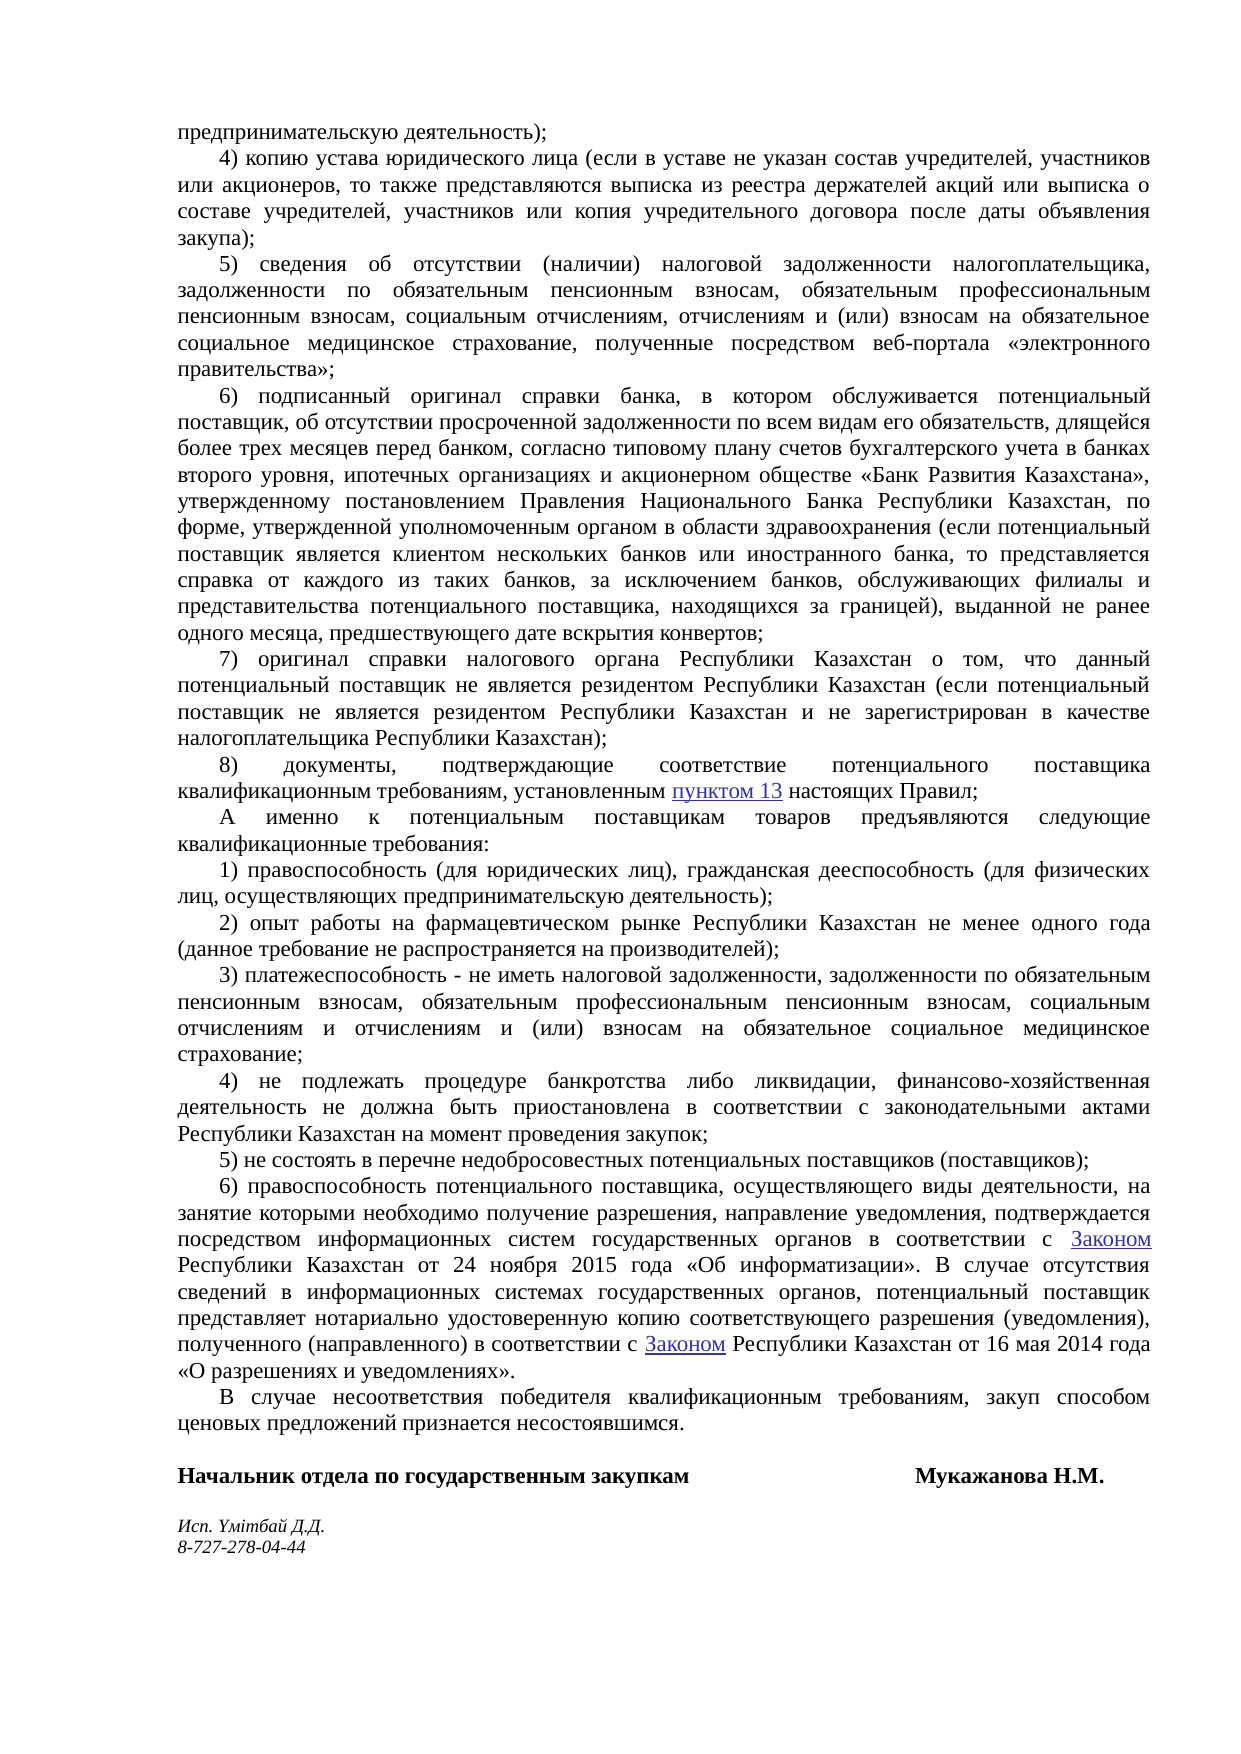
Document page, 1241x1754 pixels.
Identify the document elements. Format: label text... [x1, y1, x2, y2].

text 7) оригинал справки налогового органа Республики Казахстан о том, что данный потенциальный поставщик не является резидентом Республики Казахстан (если потенциальный поставщик не является резидентом Республики Казахстан и не зарегистрирован в качестве налогоплательщика Республики Казахстан); [177, 645, 1152, 751]
text 3) платежеспособность - не иметь налоговой задолженности, задолженности по обязательным пенсионным взносам, обязательным профессиональным пенсионным взносам, социальным отчислениям и отчислениям и (или) взносам на обязательное социальное медицинское страхование; [177, 961, 1152, 1067]
text 5) сведения об отсутствии (наличии) налоговой задолженности налогоплательщика, задолженности по обязательным пенсионным взносам, обязательным профессиональным пенсионным взносам, социальным отчислениям, отчислениям и (или) взносам на обязательное социальное медицинское страхование, полученные посредством веб-портала «электронного правительства»; [177, 250, 1152, 382]
text 5) не состоять в перечне недобросовестных потенциальных поставщиков (поставщиков); [177, 1146, 1152, 1172]
text А именно к потенциальным поставщикам товаров предъявляются следующие квалификационные требования: [177, 803, 1152, 856]
text 4) не подлежать процедуре банкротства либо ликвидации, финансово-хозяйственная деятельность не должна быть приостановлена в соответствии с законодательными актами Республики Казахстан на момент проведения закупок; [177, 1067, 1152, 1146]
text 2) опыт работы на фармацевтическом рынке Республики Казахстан не менее одного года (данное требование не распространяется на производителей); [177, 909, 1152, 961]
text 4) копию устава юридического лица (если в уставе не указан состав учредителей, участников или акционеров, то также представляются выписка из реестра держателей акций или выписка о составе учредителей, участников или копия учредительного договора после даты объявления закупа); [177, 144, 1152, 250]
text Исп. Үмітбай Д.Д. [177, 1515, 1152, 1536]
text 6) подписанный оригинал справки банка, в котором обслуживается потенциальный поставщик, об отсутствии просроченной задолженности по всем видам его обязательств, длящейся более трех месяцев перед банком, согласно типовому плану счетов бухгалтерского учета в банках второго уровня, ипотечных организациях и акционерном обществе «Банк Развития Казахстана», утвержденному постановлением Правления Национального Банка Республики Казахстан, по форме, утвержденной уполномоченным органом в области здравоохранения (если потенциальный поставщик является клиентом нескольких банков или иностранного банка, то представляется справка от каждого из таких банков, за исключением банков, обслуживающих филиалы и представительства потенциального поставщика, находящихся за границей), выданной не ранее одного месяца, предшествующего дате вскрытия конвертов; [177, 382, 1152, 645]
text 8-727-278-04-44 [177, 1536, 1152, 1558]
text 1) правоспособность (для юридических лиц), гражданская дееспособность (для физических лиц, осуществляющих предпринимательскую деятельность); [177, 856, 1152, 909]
text Начальник отдела по государственным закупкам Мукажанова Н.М. [177, 1462, 1152, 1488]
text 6) правоспособность потенциального поставщика, осуществляющего виды деятельности, на занятие которыми необходимо получение разрешения, направление уведомления, подтверждается посредством информационных систем государственных органов в соответствии с Законом Республики Казахстан от 24 ноября 2015 года «Об информатизации». В случае отсутствия сведений в информационных системах государственных органов, потенциальный поставщик представляет нотариально удостоверенную копию соответствующего разрешения (уведомления), полученного (направленного) в соответствии с Законом Республики Казахстан от 16 мая 2014 года «О разрешениях и уведомлениях». [177, 1172, 1152, 1383]
text В случае несоответствия победителя квалификационным требованиям, закуп способом ценовых предложений признается несостоявшимся. [177, 1383, 1152, 1436]
text 8) документы, подтверждающие соответствие потенциального поставщика квалификационным требованиям, установленным пунктом 13 настоящих Правил; [177, 751, 1152, 803]
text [177, 118, 1152, 144]
